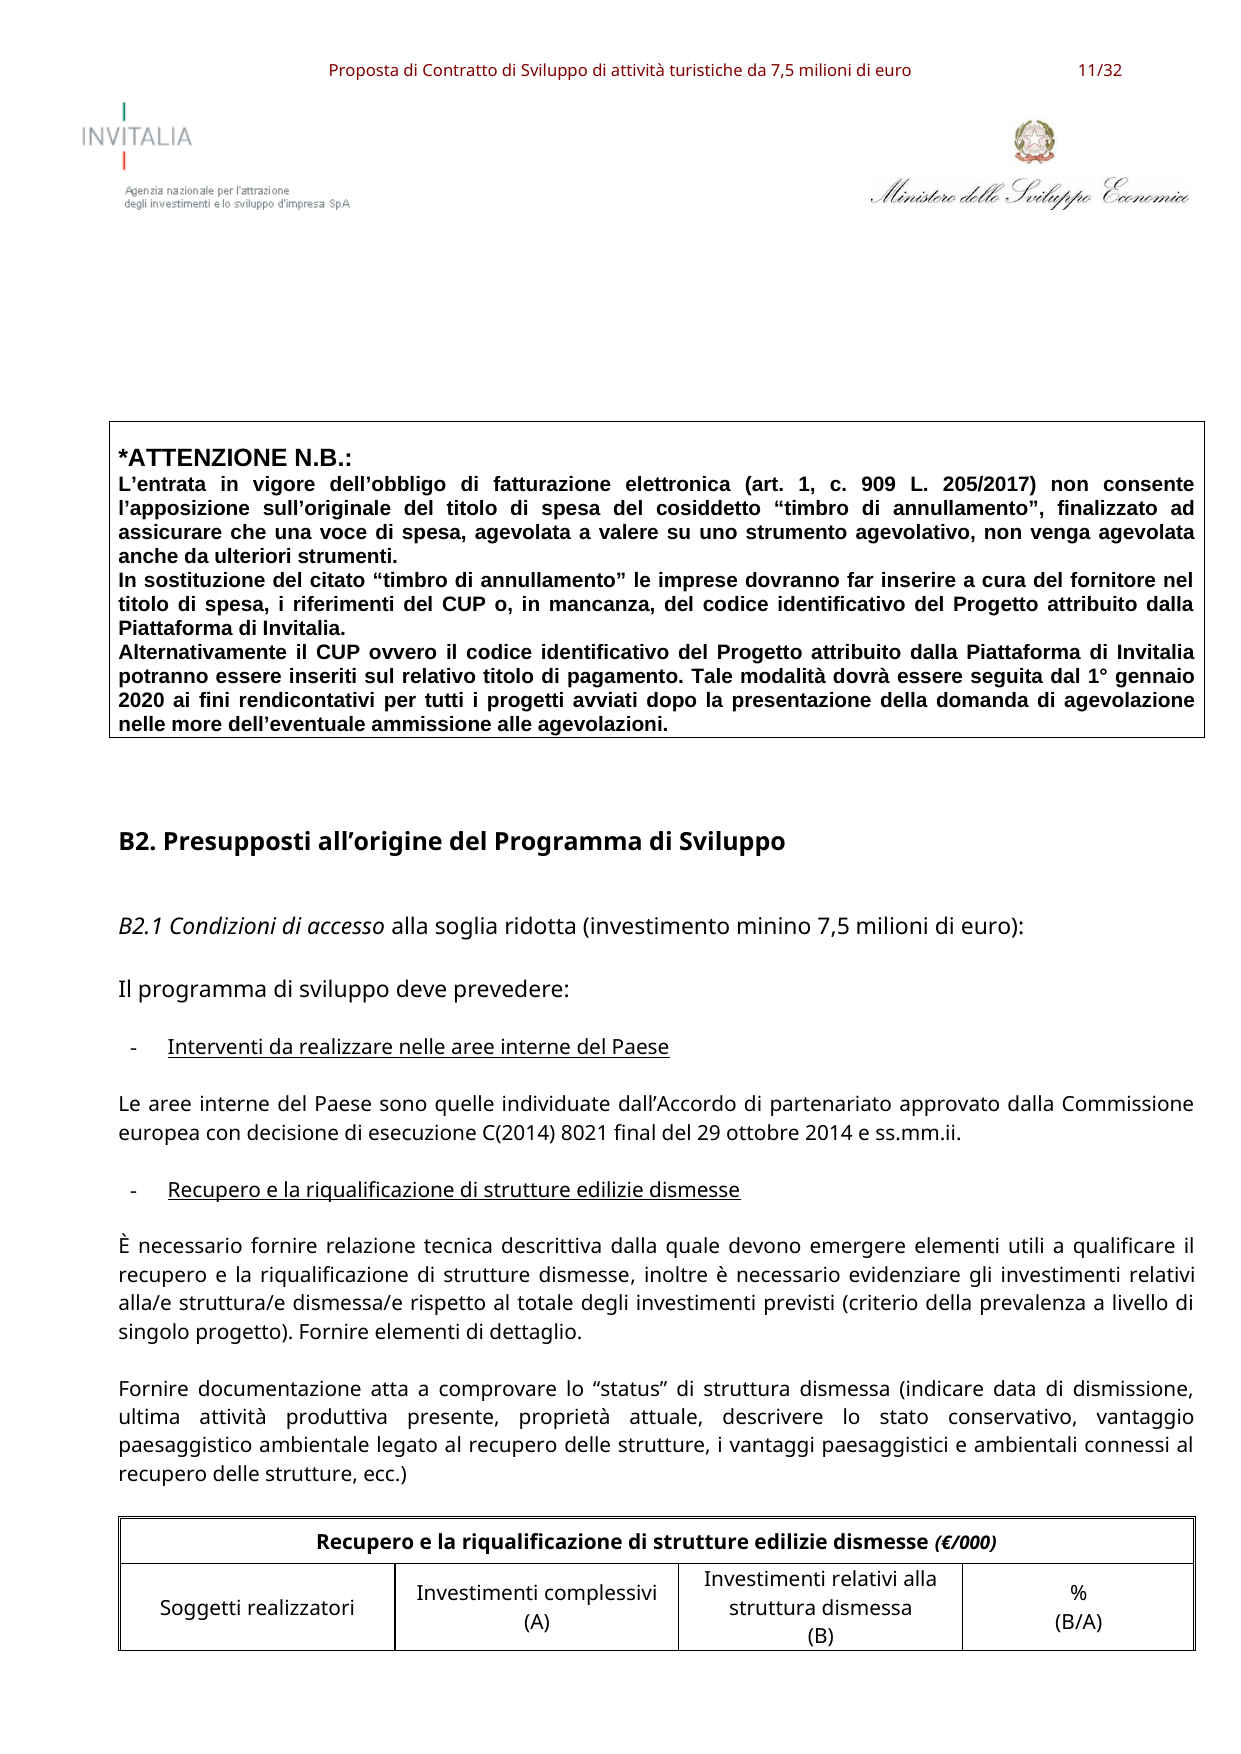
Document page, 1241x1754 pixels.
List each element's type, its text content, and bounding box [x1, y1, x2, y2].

text *ATTENZIONE N.B.: [118, 443, 1196, 472]
list Recupero e la riqualificazione di strutture edilizie dismesse [130, 1175, 1196, 1203]
text In sostituzione del citato “timbro di annullamento” le imprese dovranno far inserire a cura del fornitore nel titolo di spesa, i riferimenti del CUP o, in mancanza, del codice identificativo del Progetto attribuito dalla Piattaforma di Invitalia. [118, 568, 1196, 636]
table_cell Soggetti realizzatori [121, 1564, 394, 1649]
text B2. Presupposti all’origine del Programma di Sviluppo [118, 824, 1196, 858]
table_cell Investimenti complessivi (A) [396, 1564, 678, 1649]
table_cell Investimenti relativi alla struttura dismessa (B) [679, 1564, 962, 1649]
picture [59, 81, 362, 222]
text È necessario fornire relazione tecnica descrittiva dalla quale devono emergere elementi utili a qualificare il recupero e la riqualificazione di strutture dismesse, inoltre è necessario evidenziare gli investimenti relativi alla/e struttura/e dismessa/e rispetto al totale degli investimenti previsti (criterio della prevalenza a livello di singolo progetto). Fornire elementi di dettaglio. [118, 1232, 1196, 1345]
text Fornire documentazione atta a comprovare lo “status” di struttura dismessa (indicare data di dismissione, ultima attività produttiva presente, proprietà attuale, descrivere lo stato conservativo, vantaggio paesaggistico ambientale legato al recupero delle strutture, i vantaggi paesaggistici e ambientali connessi al recupero delle strutture, ecc.) [118, 1374, 1196, 1487]
table_header Recupero e la riqualificazione di strutture edilizie dismesse (€/000) [121, 1519, 1193, 1563]
text L’entrata in vigore dell’obbligo di fatturazione elettronica (art. 1, c. 909 L. 205/2017) non consente l’apposizione sull’originale del titolo di spesa del cosiddetto “timbro di annullamento”, finalizzato ad assicurare che una voce di spesa, agevolata a valere su uno strumento agevolativo, non venga agevolata anche da ulteriori strumenti. [118, 472, 1196, 568]
list Interventi da realizzare nelle aree interne del Paese [130, 1032, 1196, 1061]
text Il programma di sviluppo deve prevedere: [118, 973, 1196, 1004]
table_cell % (B/A) [963, 1564, 1193, 1649]
text Le aree interne del Paese sono quelle individuate dall’Accordo di partenariato approvato dalla Commissione europea con decisione di esecuzione C(2014) 8021 final del 29 ottobre 2014 e ss.mm.ii. [118, 1089, 1196, 1146]
text B2.1 Condizioni di accesso alla soglia ridotta (investimento minino 7,5 milioni di euro): [118, 910, 1196, 942]
text Alternativamente il CUP ovvero il codice identificativo del Progetto attribuito dalla Piattaforma di Invitalia potranno essere inseriti sul relativo titolo di pagamento. Tale modalità dovrà essere seguita dal 1° gennaio 2020 ai fini rendicontativi per tutti i progetti avviati dopo la presentazione della domanda di agevolazione nelle more dell’eventuale ammissione alle agevolazioni. [110, 636, 1204, 737]
